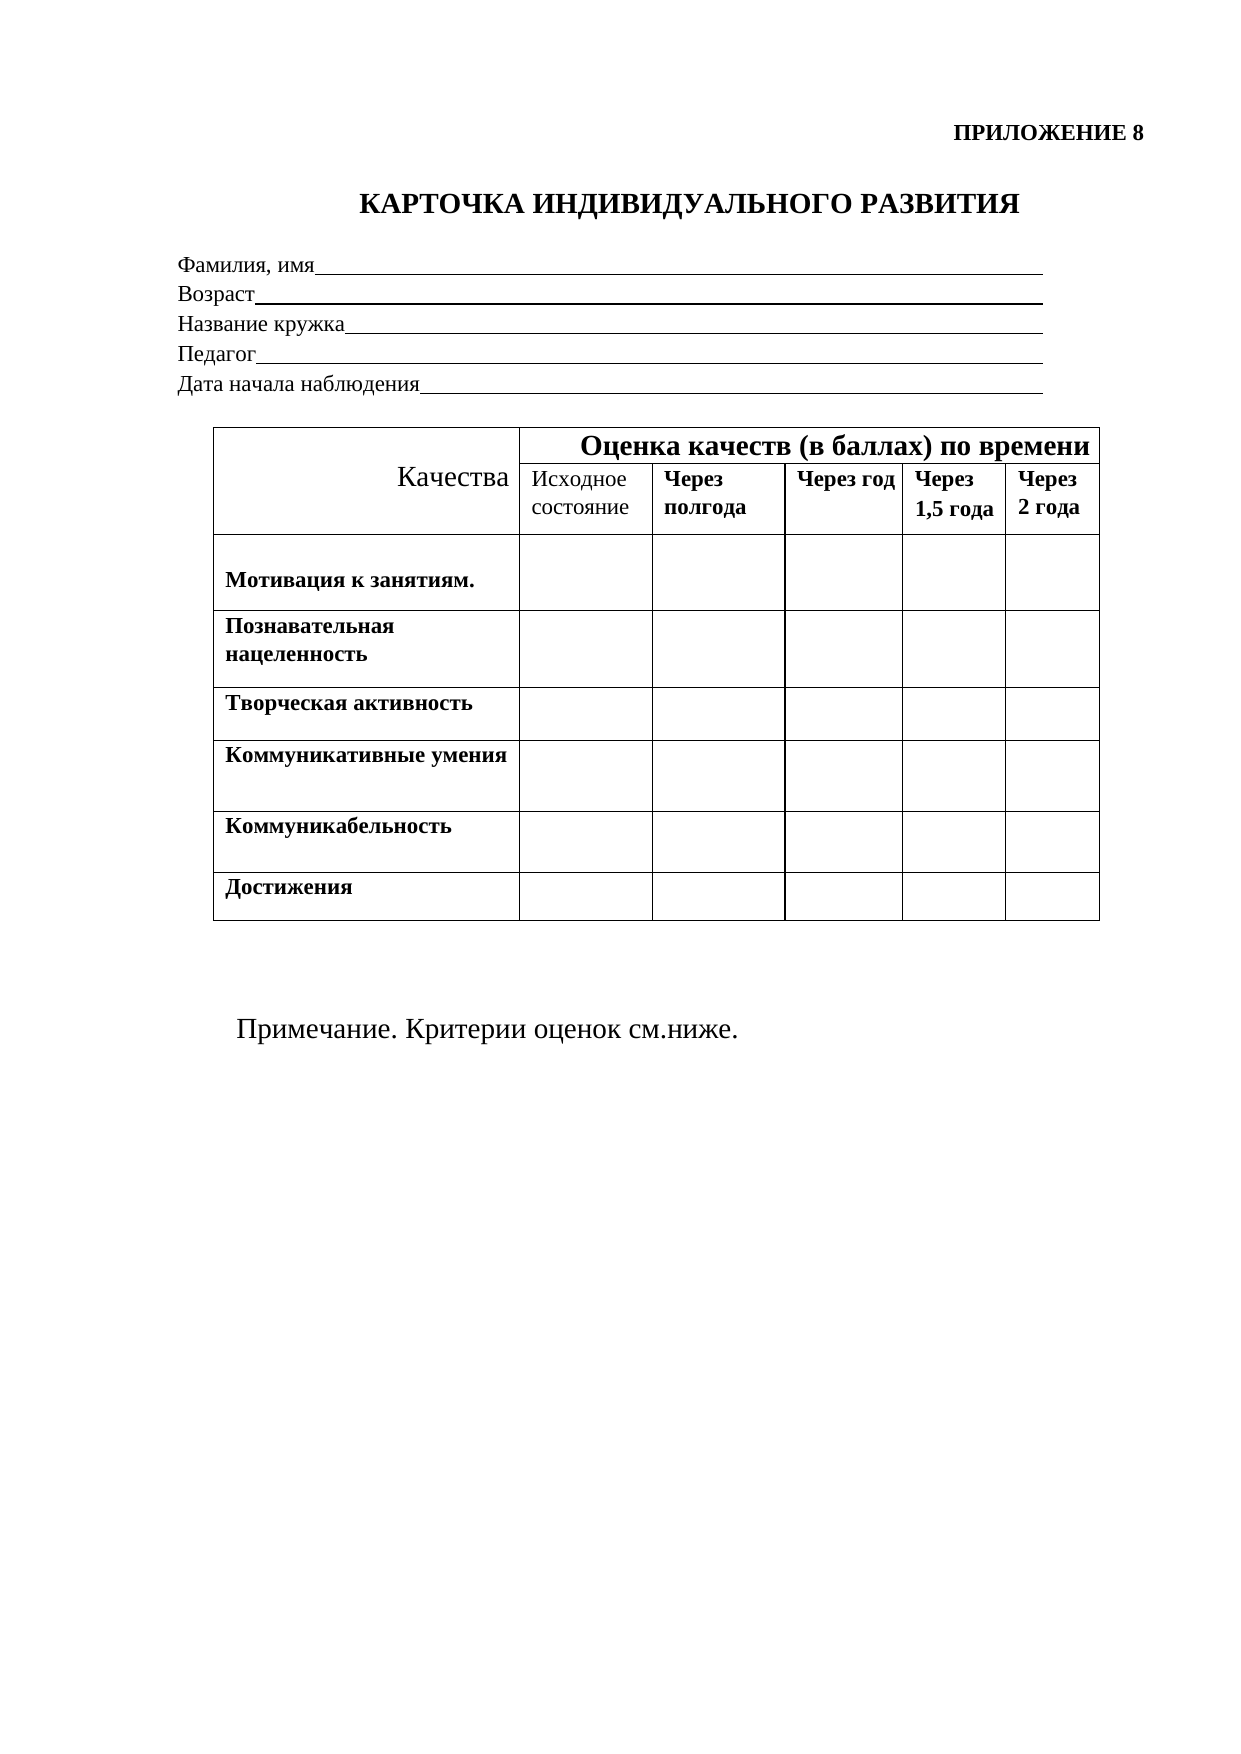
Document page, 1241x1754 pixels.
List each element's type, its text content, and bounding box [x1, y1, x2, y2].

subtitle КАРТОЧКА ИНДИВИДУАЛЬНОГО РАЗВИТИЯ [359, 186, 1207, 220]
table_cell [653, 741, 784, 811]
table_cell Через год [786, 464, 902, 533]
table_cell [786, 611, 902, 687]
table_cell [520, 611, 652, 687]
table_cell [903, 741, 1005, 811]
table_cell Исходное состояние [520, 464, 652, 533]
table_cell Творческая активность [214, 688, 519, 740]
table_cell [520, 741, 652, 811]
table_cell [786, 688, 902, 740]
table_cell [653, 812, 784, 872]
table_cell [903, 688, 1005, 740]
table_cell [903, 873, 1005, 920]
table_cell [786, 873, 902, 920]
table_cell Мотивация к занятиям. [214, 535, 519, 610]
text Фамилия, имя Возраст Название кружка Педагог Дата начала наблюдения [177, 251, 1049, 396]
table_cell [520, 535, 652, 610]
table_cell Коммуникабельность [214, 812, 519, 872]
table_cell [653, 535, 784, 610]
table_cell [1006, 611, 1099, 687]
table_cell [653, 688, 784, 740]
table_cell [520, 873, 652, 920]
table_cell Коммуникативные умения [214, 741, 519, 811]
text Примечание. Критерии оценок см.ниже. [236, 1011, 1207, 1044]
table_cell [520, 812, 652, 872]
table_cell [903, 535, 1005, 610]
table_header Качества [214, 428, 519, 533]
table_cell [653, 873, 784, 920]
table_cell [786, 535, 902, 610]
table_cell [653, 611, 784, 687]
table_cell Познавательная нацеленность [214, 611, 519, 687]
table_cell [1006, 741, 1099, 811]
table_cell Достижения [214, 873, 519, 920]
text ПРИЛОЖЕНИЕ 8 [92, 119, 1144, 146]
table_cell [903, 611, 1005, 687]
table_cell [786, 741, 902, 811]
table_cell Через 2 года [1006, 464, 1099, 533]
table_cell [903, 812, 1005, 872]
table_cell [520, 688, 652, 740]
table_cell [1006, 812, 1099, 872]
table_cell [1006, 688, 1099, 740]
table_cell [1006, 535, 1099, 610]
table_cell [1006, 873, 1099, 920]
table_header Оценка качеств (в баллах) по времени [520, 428, 1099, 463]
table_cell Через 1,5 года [903, 464, 1005, 533]
table_cell [786, 812, 902, 872]
table_cell Через полгода [653, 464, 784, 533]
